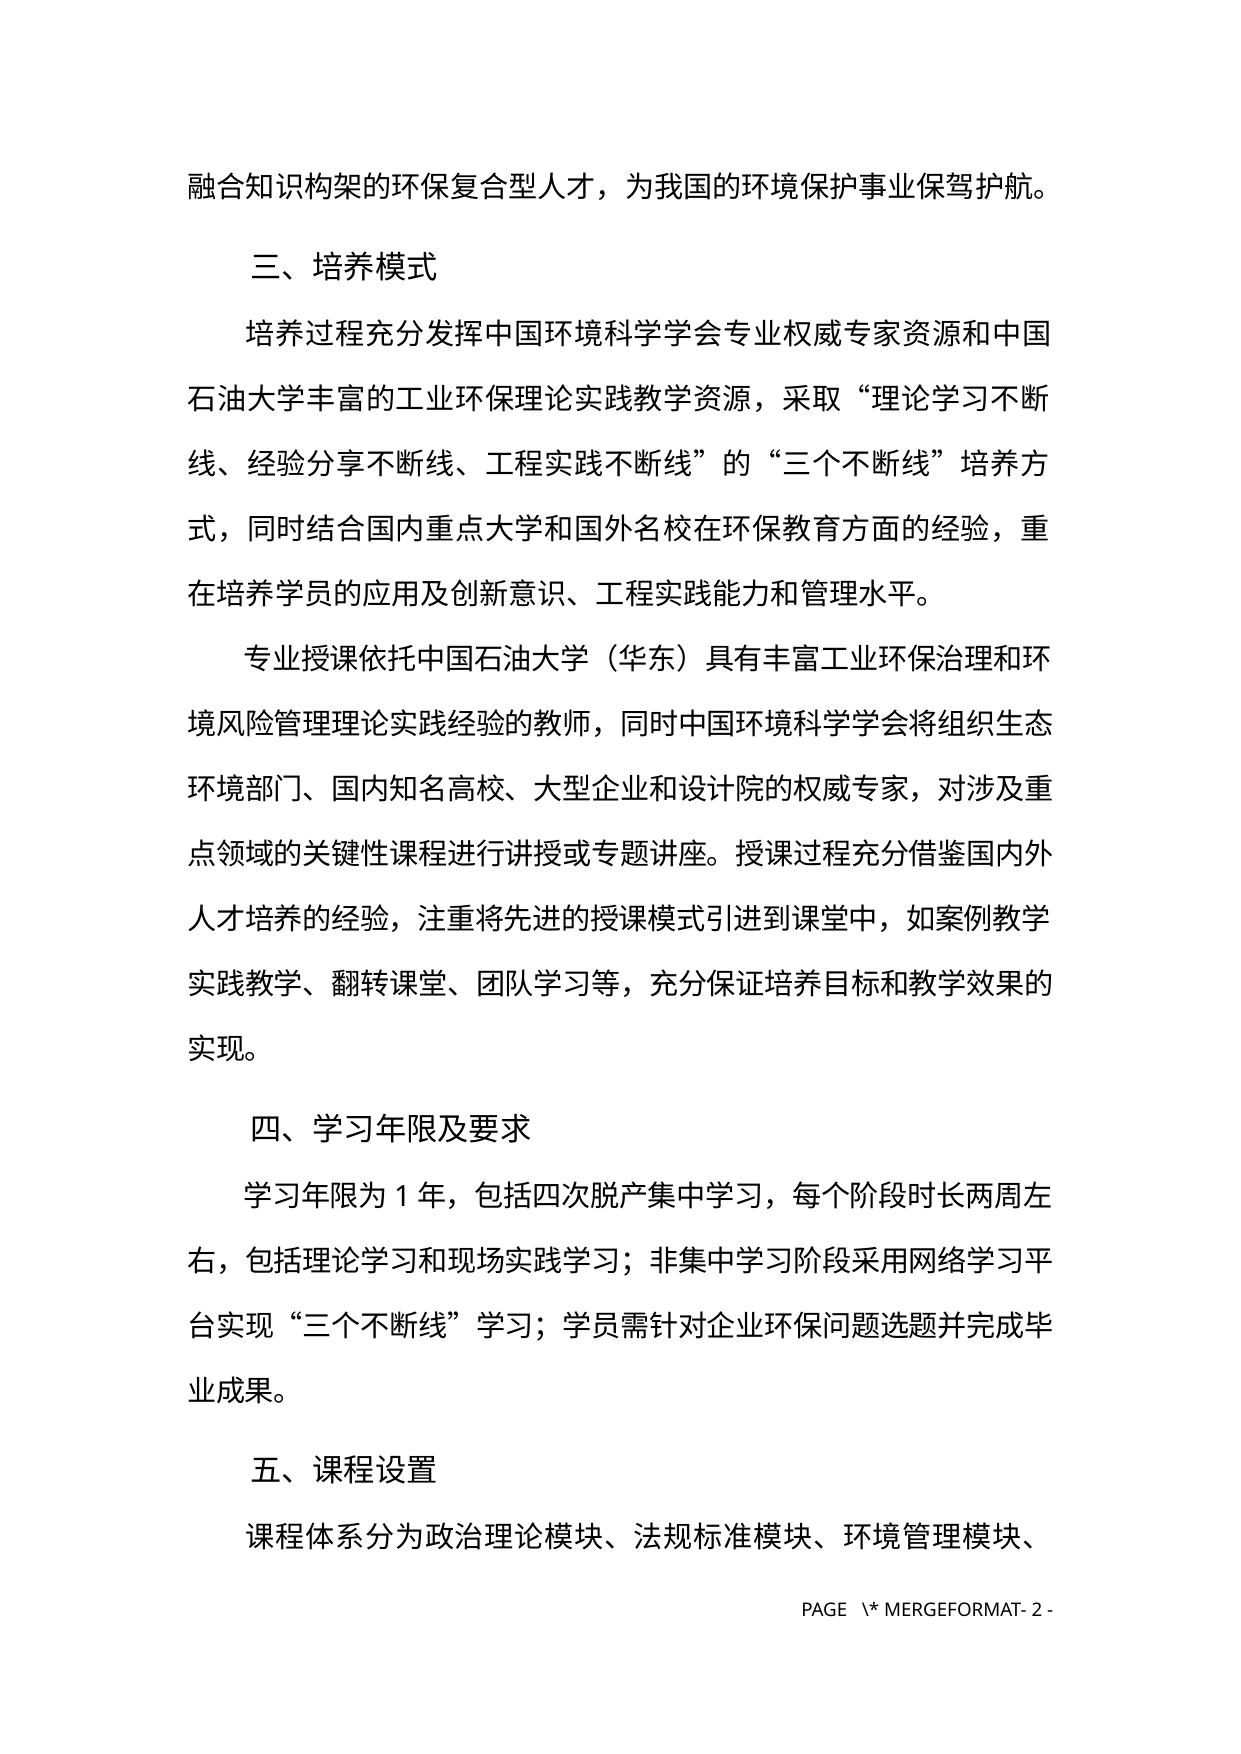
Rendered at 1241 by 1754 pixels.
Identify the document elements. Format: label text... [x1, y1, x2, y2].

text 专业授课依托中国石油大学（华东）具有丰富工业环保治理和环境风险管理理论实践经验的教师，同时中国环境科学学会将组织生态环境部门、国内知名高校、大型企业和设计院的权威专家，对涉及重点领域的关键性课程进行讲授或专题讲座。授课过程充分借鉴国内外人才培养的经验，注重将先进的授课模式引进到课堂中，如案例教学、实践教学、翻转课堂、团队学习等，充分保证培养目标和教学效果的实现。 [187, 624, 1053, 1079]
subtitle 五、课程设置 [187, 1436, 1053, 1501]
text 学习年限为1年，包括四次脱产集中学习，每个阶段时长两周左右，包括理论学习和现场实践学习；非集中学习阶段采用网络学习平台实现“三个不断线”学习；学员需针对企业环保问题选题并完成毕业成果。 [187, 1161, 1053, 1421]
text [187, 1503, 1053, 1568]
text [187, 153, 1053, 218]
subtitle 四、学习年限及要求 [187, 1094, 1053, 1159]
text 培养过程充分发挥中国环境科学学会专业权威专家资源和中国石油大学丰富的工业环保理论实践教学资源，采取“理论学习不断线、经验分享不断线、工程实践不断线”的“三个不断线”培养方式，同时结合国内重点大学和国外名校在环保教育方面的经验，重在培养学员的应用及创新意识、工程实践能力和管理水平。 [187, 299, 1053, 624]
subtitle 三、培养模式 [187, 232, 1053, 297]
